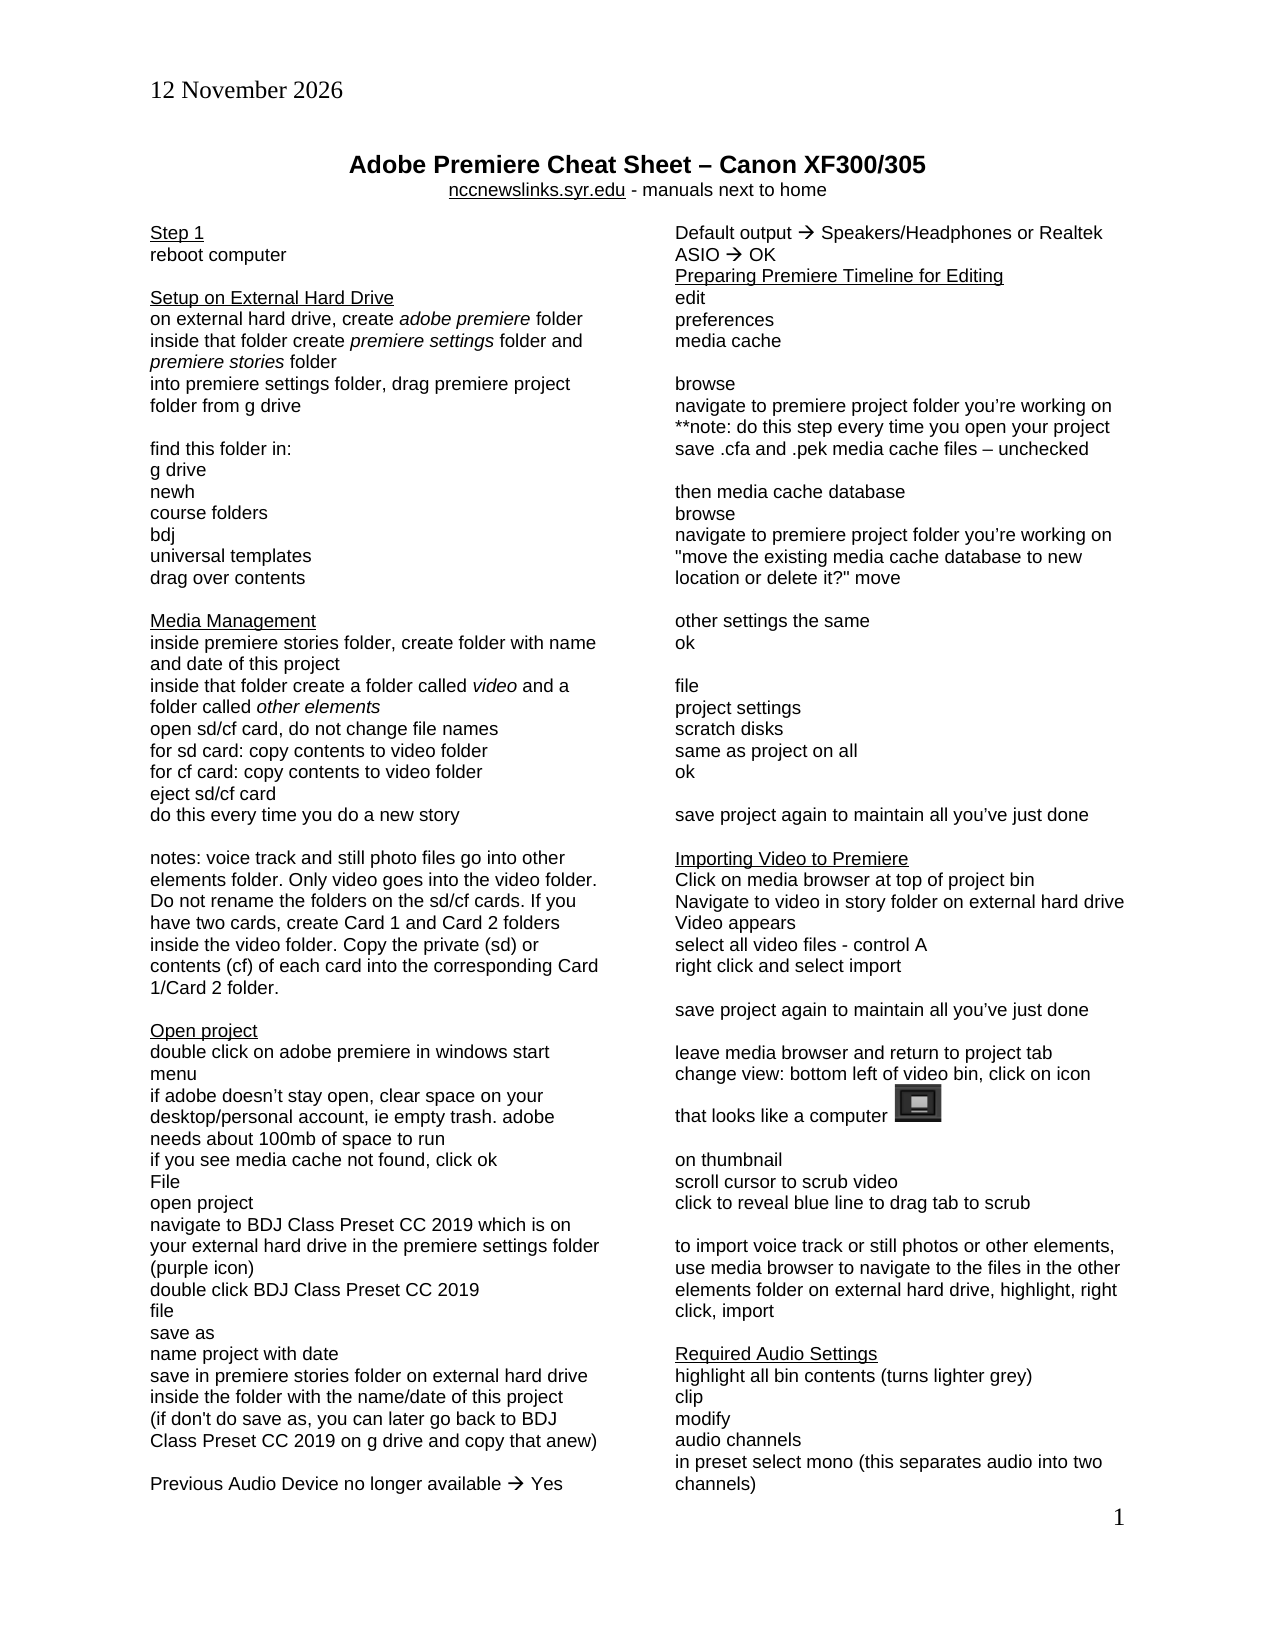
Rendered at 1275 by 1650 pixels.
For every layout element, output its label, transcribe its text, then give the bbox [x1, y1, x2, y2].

text navigate to premiere project folder you’re working on [675, 524, 1125, 546]
text Adobe Premiere Cheat Sheet – Canon XF300/305 [150, 150, 1125, 179]
text same as project on all [675, 739, 1125, 761]
text Video appears [675, 912, 1125, 934]
text change view: bottom left of video bin, click on icon that looks like a computer [675, 1063, 1125, 1127]
text Navigate to video in story folder on external hard drive [675, 891, 1125, 912]
text Step 1 [150, 222, 600, 243]
text then media cache database [675, 481, 1125, 502]
text notes: voice track and still photo files go into other elements folder. Only video goes into the video folder. [150, 847, 600, 890]
text browse [675, 373, 1125, 394]
text do this every time you do a new story [150, 804, 600, 826]
text g drive [150, 459, 600, 481]
text (if don't do save as, you can later go back to BDJ Class Preset CC 2019 on g drive and copy that anew) [150, 1408, 600, 1451]
text Media Management [150, 610, 600, 632]
text File [150, 1171, 600, 1192]
text double click on adobe premiere in windows start menu [150, 1041, 600, 1084]
text inside that folder create premiere settings folder and premiere stories folder [150, 330, 600, 373]
text if you see media cache not found, click ok [150, 1149, 600, 1171]
text double click BDJ Class Preset CC 2019 [150, 1278, 600, 1300]
text bdj [150, 524, 600, 545]
text drag over contents [150, 567, 600, 588]
text name project with date [150, 1343, 600, 1365]
text Open project [150, 1020, 600, 1041]
text course folders [150, 502, 600, 524]
text save .cfa and .pek media cache files – unchecked [675, 438, 1125, 459]
text Preparing Premiere Timeline for Editing [675, 265, 1125, 287]
text reboot computer [150, 243, 600, 265]
text highlight all bin contents (turns lighter grey) [675, 1364, 1125, 1386]
text save in premiere stories folder on external hard drive inside the folder with the name/date of this project [150, 1365, 600, 1408]
text in preset select mono (this separates audio into two channels) [675, 1451, 1125, 1494]
text **note: do this step every time you open your project [675, 416, 1125, 438]
text "move the existing media cache database to new location or delete it?" move [675, 546, 1125, 589]
text save as [150, 1322, 600, 1343]
text open sd/cf card, do not change file names [150, 718, 600, 739]
text Previous Audio Device no longer available Yes [150, 1472, 600, 1494]
text navigate to premiere project folder you’re working on [675, 394, 1125, 416]
text ok [675, 632, 1125, 653]
text if adobe doesn’t stay open, clear space on your desktop/personal account, ie empty trash. adobe needs about 100mb of space to run [150, 1084, 600, 1149]
text project settings [675, 696, 1125, 718]
text on thumbnail [675, 1149, 1125, 1171]
text file [675, 675, 1125, 696]
text inside that folder create a folder called video and a folder called other elements [150, 675, 600, 718]
text leave media browser and return to project tab [675, 1041, 1125, 1063]
text newh [150, 481, 600, 502]
text to import voice track or still photos or other elements, use media browser to navigate to the files in the other elements folder on external hard drive, highlight, right click, import [675, 1235, 1125, 1321]
text ok [675, 761, 1125, 783]
text file [150, 1300, 600, 1322]
text Default output Speakers/Headphones or Realtek ASIO OK [675, 222, 1125, 265]
text for cf card: copy contents to video folder [150, 761, 600, 782]
text select all video files - control A [675, 934, 1125, 955]
text media cache [675, 330, 1125, 351]
text universal templates [150, 545, 600, 567]
text modify [675, 1408, 1125, 1429]
text preferences [675, 308, 1125, 330]
picture [894, 1084, 942, 1122]
text Setup on External Hard Drive [150, 287, 600, 308]
text inside premiere stories folder, create folder with name and date of this project [150, 632, 600, 675]
text for sd card: copy contents to video folder [150, 739, 600, 761]
text Do not rename the folders on the sd/cf cards. If you have two cards, create Card 1 and Card 2 folders inside the video folder. Copy the private (sd) or contents (cf) of each card into the corresponding Card 1/Card 2 folder. [150, 890, 600, 998]
text edit [675, 287, 1125, 308]
text clip [675, 1386, 1125, 1408]
text scratch disks [675, 718, 1125, 739]
text eject sd/cf card [150, 782, 600, 804]
text other settings the same [675, 610, 1125, 632]
text on external hard drive, create adobe premiere folder [150, 308, 600, 330]
text navigate to BDJ Class Preset CC 2019 which is on your external hard drive in the premiere settings folder (purple icon) [150, 1214, 600, 1278]
text Required Audio Settings [675, 1343, 1125, 1364]
text browse [675, 502, 1125, 524]
text into premiere settings folder, drag premiere project folder from g drive [150, 373, 600, 416]
text Click on media browser at top of project bin [675, 869, 1125, 891]
text click to reveal blue line to drag tab to scrub [675, 1192, 1125, 1214]
text audio channels [675, 1429, 1125, 1451]
text save project again to maintain all you’ve just done [675, 998, 1125, 1020]
text scroll cursor to scrub video [675, 1171, 1125, 1192]
text right click and select import [675, 955, 1125, 977]
text Importing Video to Premiere [675, 847, 1125, 869]
text find this folder in: [150, 437, 600, 459]
text open project [150, 1192, 600, 1214]
text nccnewslinks.syr.edu - manuals next to home [150, 179, 1125, 200]
text save project again to maintain all you’ve just done [675, 804, 1125, 826]
